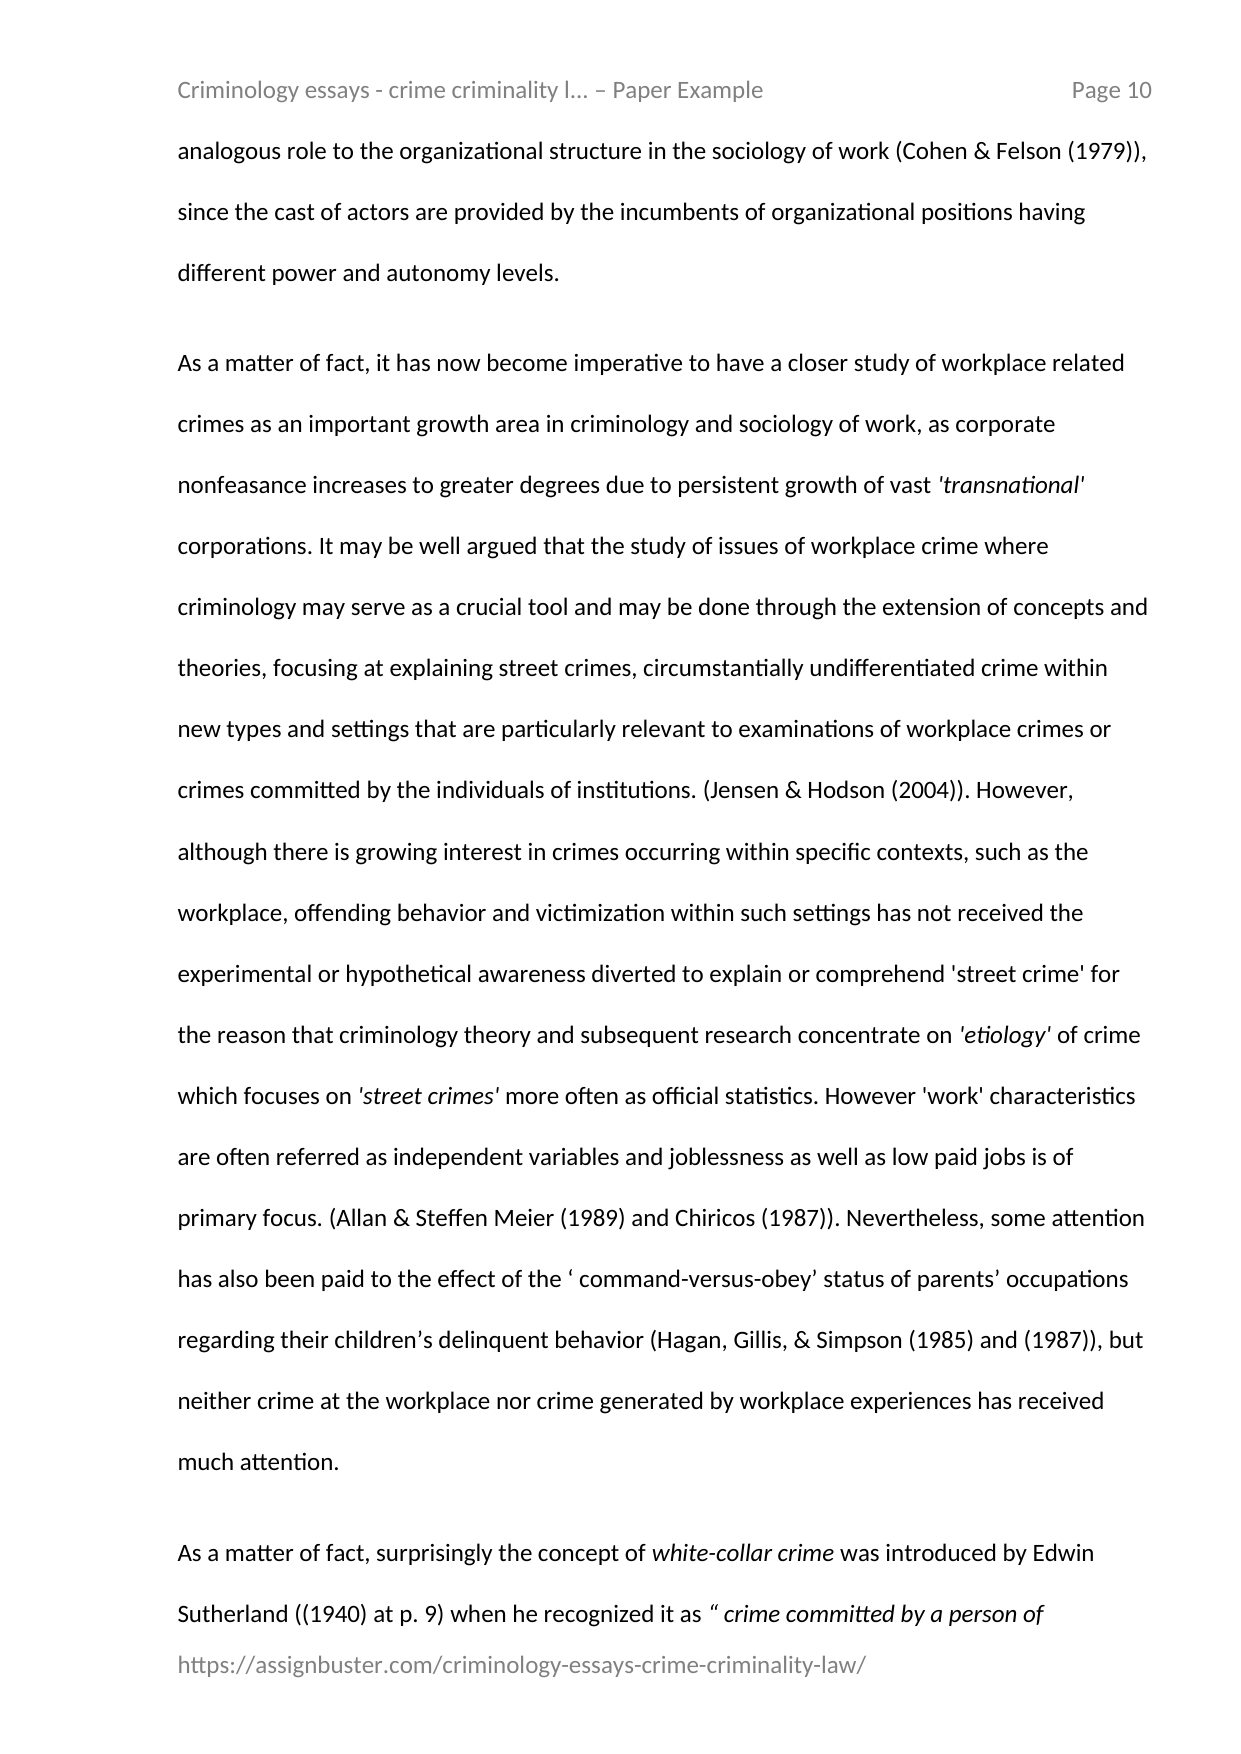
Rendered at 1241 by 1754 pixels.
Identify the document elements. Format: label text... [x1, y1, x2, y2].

text As a matter of fact, it has now become imperative to have a closer study of workplace related crimes as an important growth area in criminology and sociology of work, as corporate nonfeasance increases to greater degrees due to persistent growth of vast 'transnational' corporations. It may be well argued that the study of issues of workplace crime where criminology may serve as a crucial tool and may be done through the extension of concepts and theories, focusing at explaining street crimes, circumstantially undifferentiated crime within new types and settings that are particularly relevant to examinations of workplace crimes or crimes committed by the individuals of institutions. (Jensen & Hodson (2004)). However, although there is growing interest in crimes occurring within specific contexts, such as the workplace, offending behavior and victimization within such settings has not received the experimental or hypothetical awareness diverted to explain or comprehend 'street crime' for the reason that criminology theory and subsequent research concentrate on 'etiology' of crime which focuses on 'street crimes' more often as official statistics. However 'work' characteristics are often referred as independent variables and joblessness as well as low paid jobs is of primary focus. (Allan & Steffen Meier (1989) and Chiricos (1987)). Nevertheless, some attention has also been paid to the effect of the ‘ command-versus-obey’ status of parents’ occupations regarding their children’s delinquent behavior (Hagan, Gillis, & Simpson (1985) and (1987)), but neither crime at the workplace nor crime generated by workplace experiences has received much attention. [177, 347, 1152, 1477]
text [177, 135, 1152, 287]
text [177, 1537, 1152, 1628]
